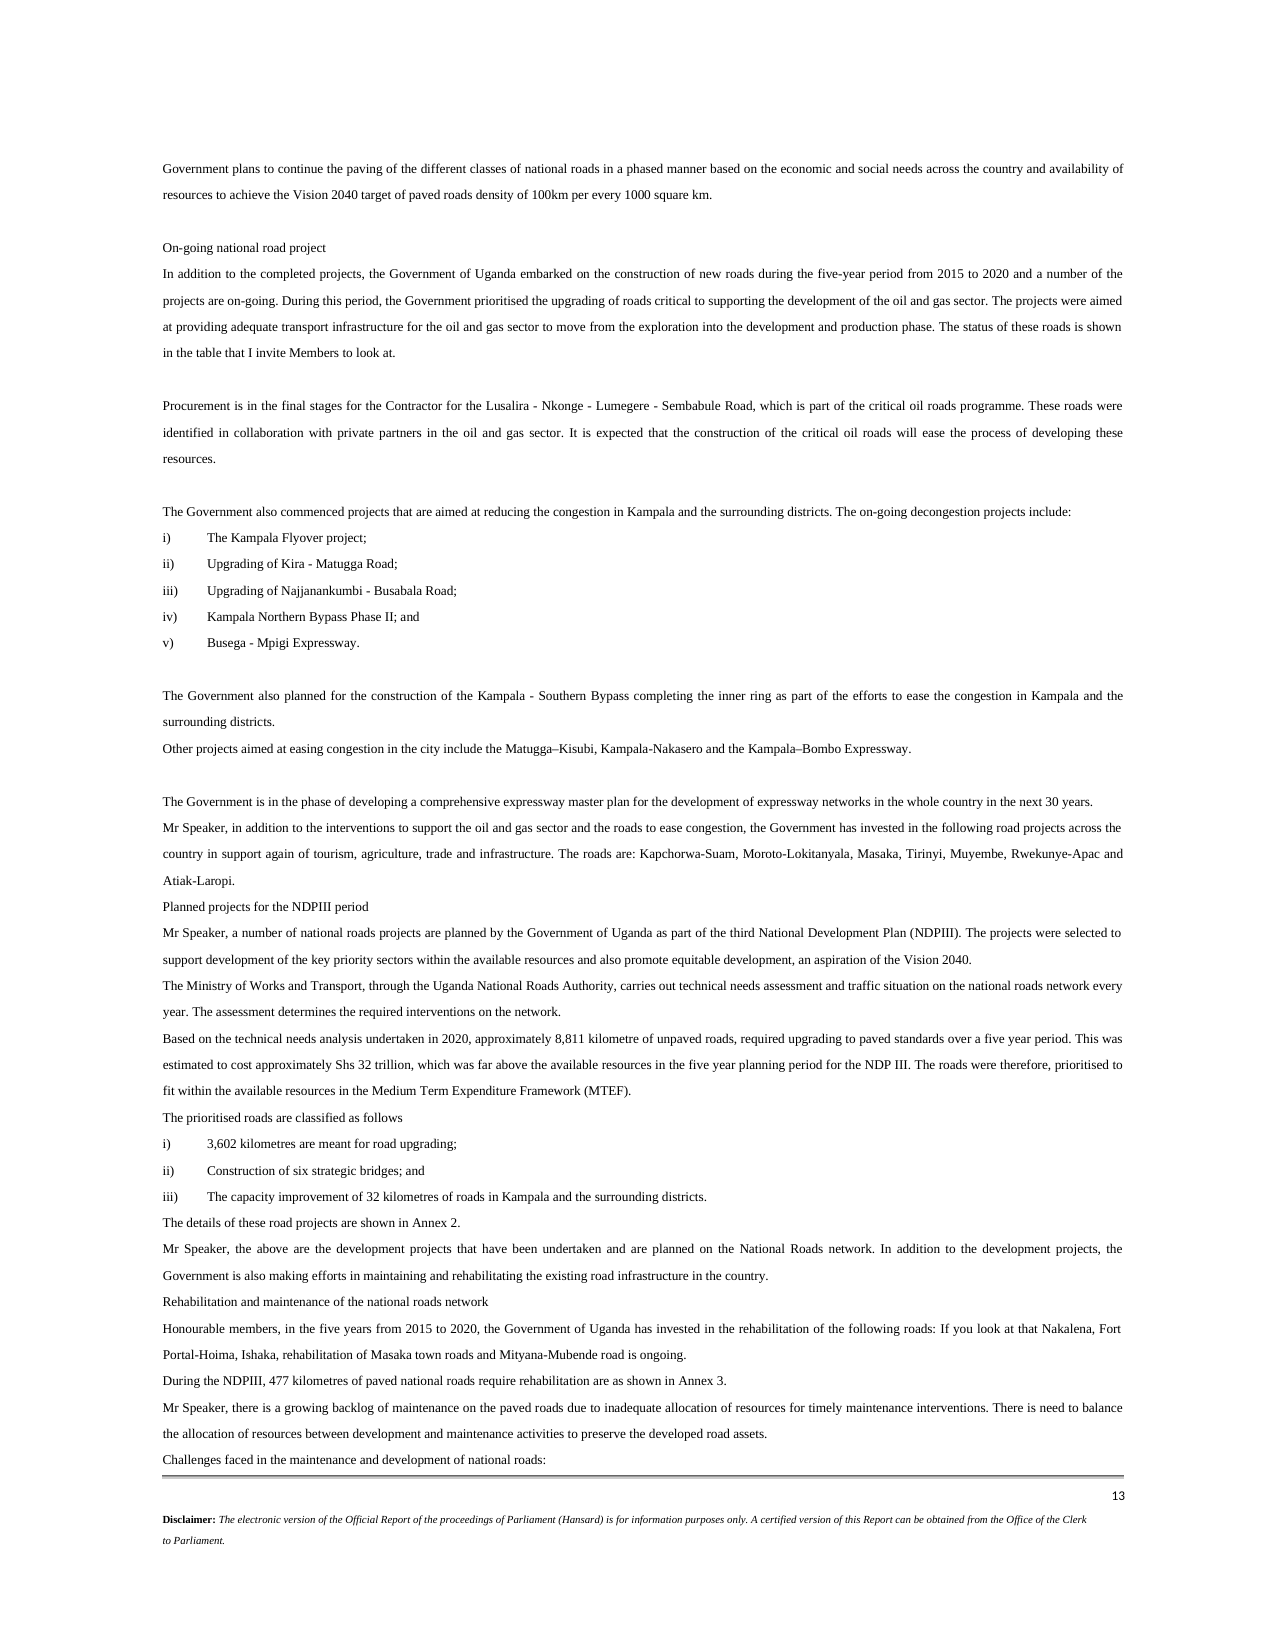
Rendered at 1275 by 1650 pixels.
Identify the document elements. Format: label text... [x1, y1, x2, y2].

text Government plans to continue the paving of the different classes of national roads in a phased manner based on the economic and social needs across the country and availability of resources to achieve the Vision 2040 target of paved roads density of 100km per every 1000 square km. [162, 150, 1125, 203]
list The Kampala Flyover project; [162, 519, 1125, 545]
text Challenges faced in the maintenance and development of national roads: [162, 1441, 1125, 1468]
list Busega - Mpigi Expressway. [162, 624, 1125, 651]
list Upgrading of Najjanankumbi - Busabala Road; [162, 572, 1125, 598]
text Honourable members, in the five years from 2015 to 2020, the Government of Uganda has invested in the rehabilitation of the following roads: If you look at that Nakalena, Fort Portal-Hoima, Ishaka, rehabilitation of Masaka town roads and Mityana-Mubende road is ongoing. [162, 1309, 1125, 1362]
text The Government also commenced projects that are aimed at reducing the congestion in Kampala and the surrounding districts. The on-going decongestion projects include: [162, 493, 1125, 519]
text The details of these road projects are shown in Annex 2. [162, 1204, 1125, 1231]
list Upgrading of Kira - Matugga Road; [162, 545, 1125, 572]
text The prioritised roads are classified as follows [162, 1099, 1125, 1125]
text Mr Speaker, a number of national roads projects are planned by the Government of Uganda as part of the third National Development Plan (NDPIII). The projects were selected to support development of the key priority sectors within the available resources and also promote equitable development, an aspiration of the Vision 2040. [162, 914, 1125, 967]
text The Government is in the phase of developing a comprehensive expressway master plan for the development of expressway networks in the whole country in the next 30 years. [162, 782, 1125, 809]
text Procurement is in the final stages for the Contractor for the Lusalira - Nkonge - Lumegere - Sembabule Road, which is part of the critical oil roads programme. These roads were identified in collaboration with private partners in the oil and gas sector. It is expected that the construction of the critical oil roads will ease the process of developing these resources. [162, 387, 1125, 466]
text During the NDPIII, 477 kilometres of paved national roads require rehabilitation are as shown in Annex 3. [162, 1362, 1125, 1389]
list The capacity improvement of 32 kilometres of roads in Kampala and the surrounding districts. [162, 1178, 1125, 1204]
picture [162, 1475, 1124, 1479]
list Kampala Northern Bypass Phase II; and [162, 598, 1125, 624]
text The Ministry of Works and Transport, through the Uganda National Roads Authority, carries out technical needs assessment and traffic situation on the national roads network every year. The assessment determines the required interventions on the network. [162, 967, 1125, 1020]
text Rehabilitation and maintenance of the national roads network [162, 1283, 1125, 1309]
list Construction of six strategic bridges; and [162, 1151, 1125, 1178]
text Other projects aimed at easing congestion in the city include the Matugga–Kisubi, Kampala-Nakasero and the Kampala–Bombo Expressway. [162, 730, 1125, 756]
text On-going national road project [162, 229, 1125, 255]
text Mr Speaker, in addition to the interventions to support the oil and gas sector and the roads to ease congestion, the Government has invested in the following road projects across the country in support again of tourism, agriculture, trade and infrastructure. The roads are: Kapchorwa-Suam, Moroto-Lokitanyala, Masaka, Tirinyi, Muyembe, Rwekunye-Apac and Atiak-Laropi. [162, 809, 1125, 888]
text The Government also planned for the construction of the Kampala - Southern Bypass completing the inner ring as part of the efforts to ease the congestion in Kampala and the surrounding districts. [162, 677, 1125, 730]
text In addition to the completed projects, the Government of Uganda embarked on the construction of new roads during the five-year period from 2015 to 2020 and a number of the projects are on-going. During this period, the Government prioritised the upgrading of roads critical to supporting the development of the oil and gas sector. The projects were aimed at providing adequate transport infrastructure for the oil and gas sector to move from the exploration into the development and production phase. The status of these roads is shown in the table that I invite Members to look at. [162, 255, 1125, 361]
list 3,602 kilometres are meant for road upgrading; [162, 1125, 1125, 1151]
text Mr Speaker, there is a growing backlog of maintenance on the paved roads due to inadequate allocation of resources for timely maintenance interventions. There is need to balance the allocation of resources between development and maintenance activities to preserve the developed road assets. [162, 1389, 1125, 1441]
text Planned projects for the NDPIII period [162, 888, 1125, 914]
text Based on the technical needs analysis undertaken in 2020, approximately 8,811 kilometre of unpaved roads, required upgrading to paved standards over a five year period. This was estimated to cost approximately Shs 32 trillion, which was far above the available resources in the five year planning period for the NDP III. The roads were therefore, prioritised to fit within the available resources in the Medium Term Expenditure Framework (MTEF). [162, 1020, 1125, 1099]
text Mr Speaker, the above are the development projects that have been undertaken and are planned on the National Roads network. In addition to the development projects, the Government is also making efforts in maintaining and rehabilitating the existing road infrastructure in the country. [162, 1231, 1125, 1283]
